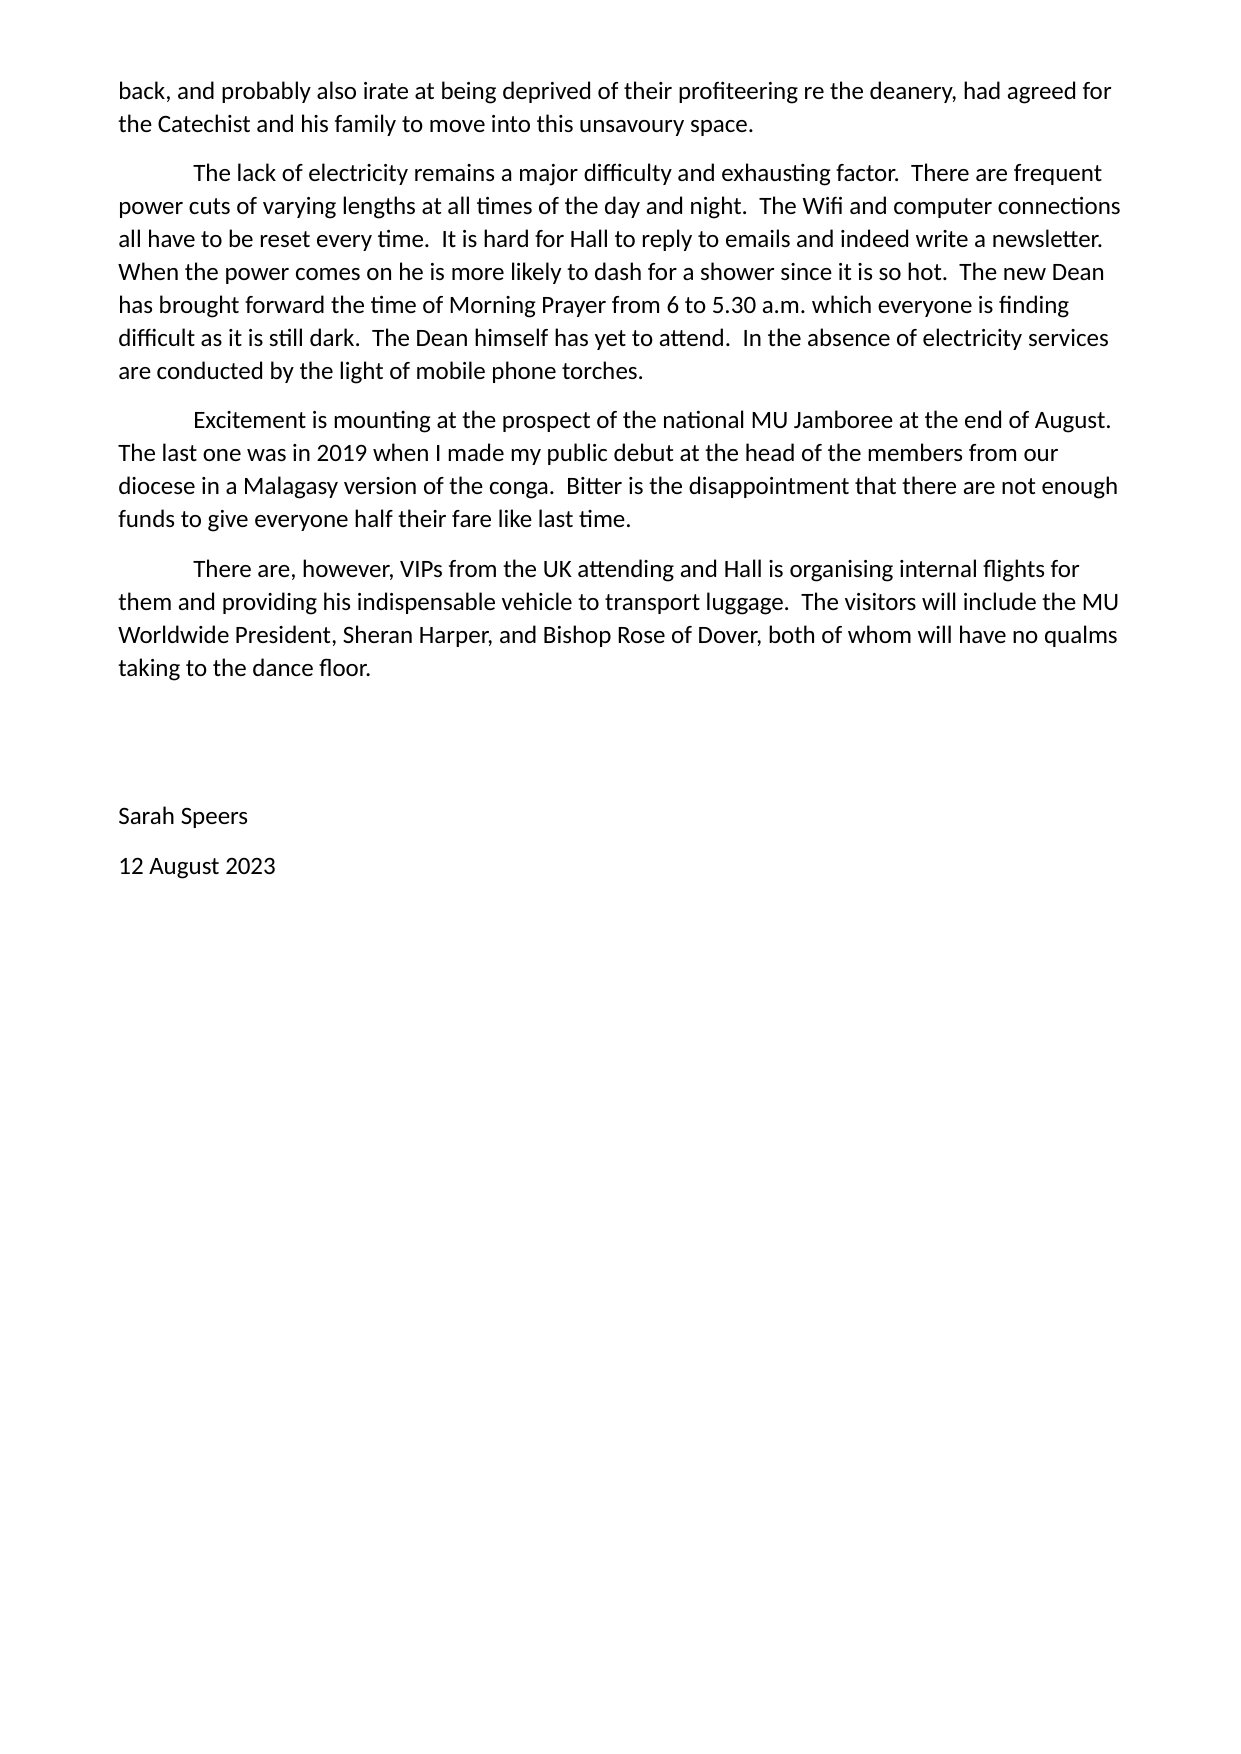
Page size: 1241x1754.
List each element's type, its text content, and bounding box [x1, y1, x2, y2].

text Sarah Speers [118, 800, 1122, 831]
text The lack of electricity remains a major difficulty and exhausting factor. There are frequent power cuts of varying lengths at all times of the day and night. The Wifi and computer connections all have to be reset every time. It is hard for Hall to reply to emails and indeed write a newsletter. When the power comes on he is more likely to dash for a shower since it is so hot. The new Dean has brought forward the time of Morning Prayer from 6 to 5.30 a.m. which everyone is finding difficult as it is still dark. The Dean himself has yet to attend. In the absence of electricity services are conducted by the light of mobile phone torches. [118, 157, 1122, 386]
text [118, 75, 1122, 138]
text 12 August 2023 [118, 850, 1122, 881]
text Excitement is mounting at the prospect of the national MU Jamboree at the end of August. The last one was in 2019 when I made my public debut at the head of the members from our diocese in a Malagasy version of the conga. Bitter is the disappointment that there are not enough funds to give everyone half their fare like last time. [118, 404, 1122, 534]
text There are, however, VIPs from the UK attending and Hall is organising internal flights for them and providing his indispensable vehicle to transport luggage. The visitors will include the MU Worldwide President, Sheran Harper, and Bishop Rose of Dover, both of whom will have no qualms taking to the dance floor. [118, 553, 1122, 682]
